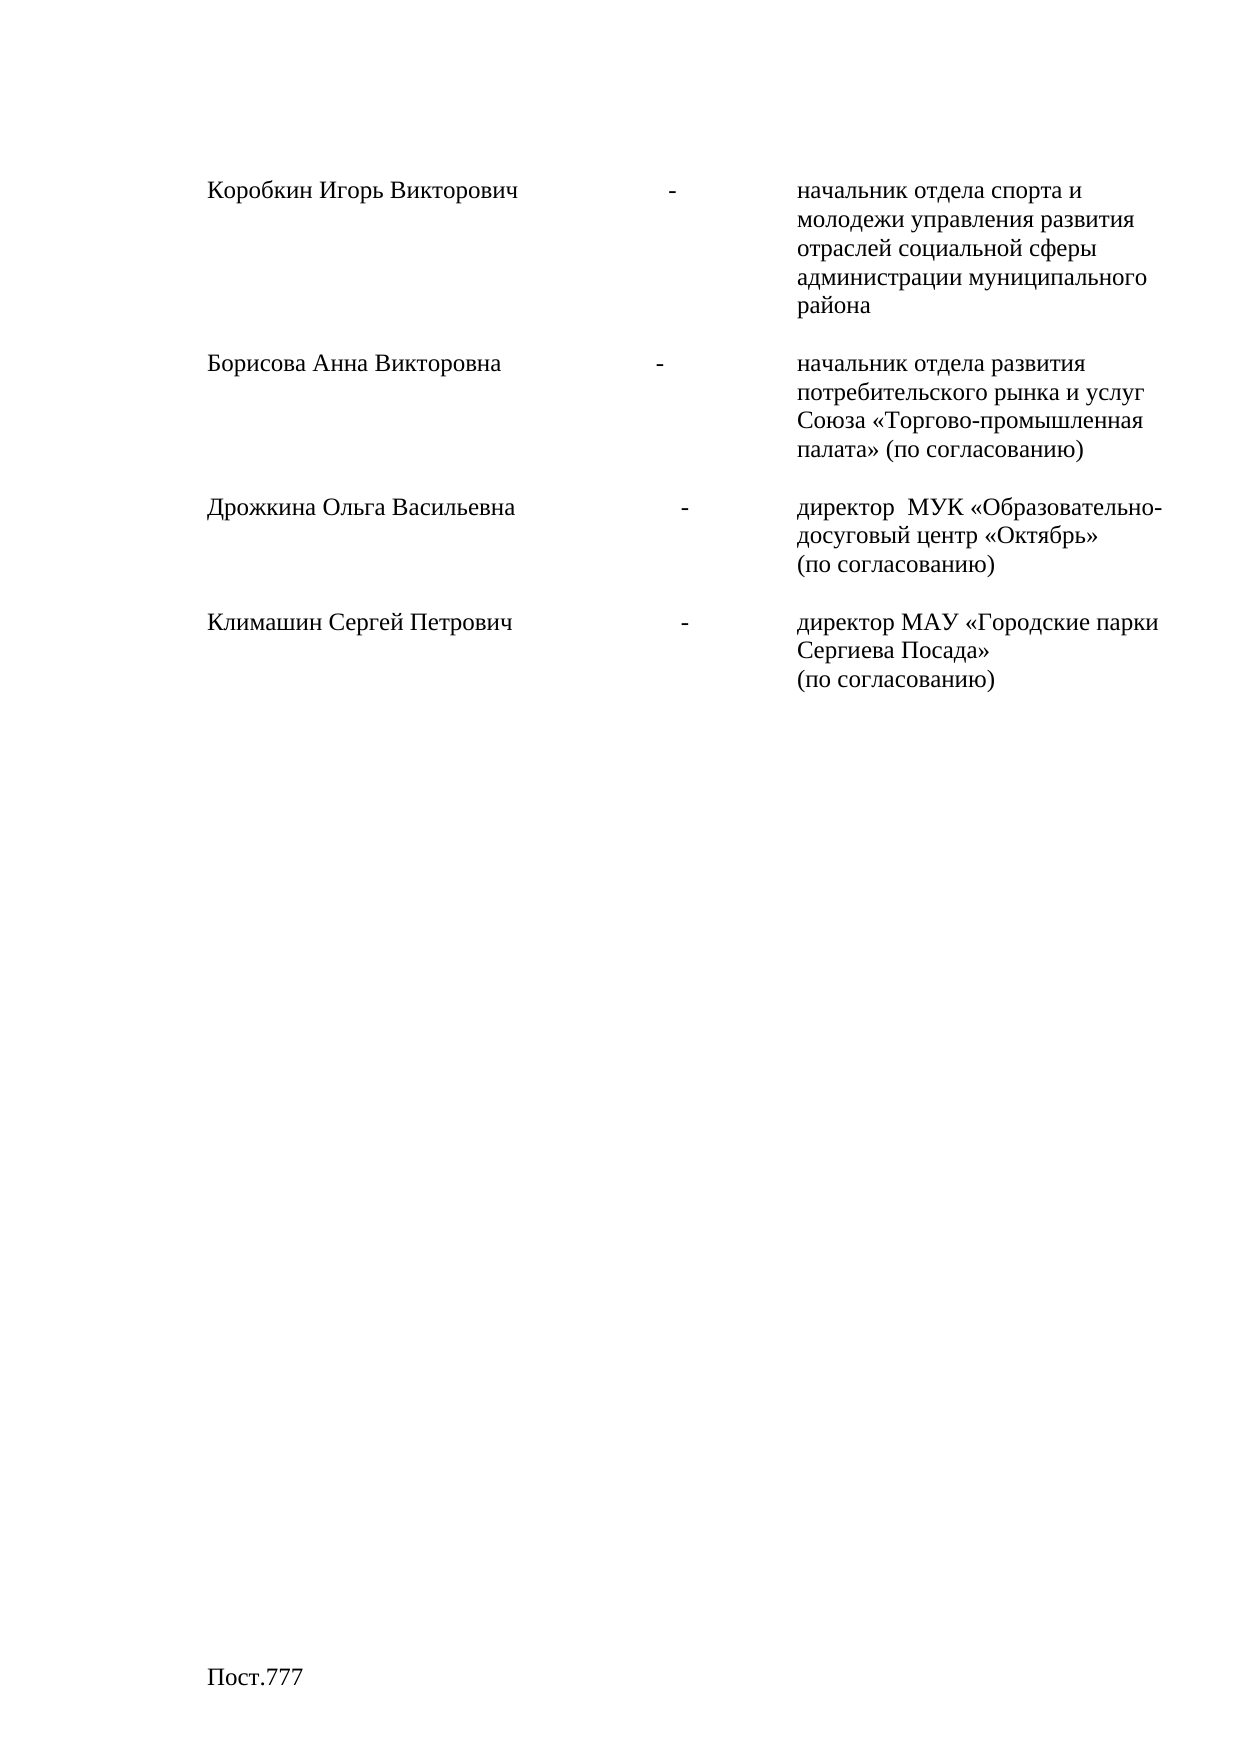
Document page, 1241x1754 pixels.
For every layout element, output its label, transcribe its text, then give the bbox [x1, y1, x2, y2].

text палата» (по согласованию) [797, 434, 1181, 463]
text (по согласованию) [723, 549, 1181, 578]
text Коробкин Игорь Викторович - начальник отдела спорта и [207, 176, 1181, 204]
text Союза «Торгово-промышленная [797, 406, 1181, 434]
text Сергиева Посада» (по согласованию) [207, 636, 1181, 693]
text отраслей социальной сферы [207, 233, 1181, 262]
text Дрожкина Ольга Васильевна - директор МУК «Образовательно- [207, 492, 1181, 521]
text Борисова Анна Викторовна - начальник отдела развития [207, 348, 1181, 377]
text Климашин Сергей Петрович - директор МАУ «Городские парки [207, 607, 1181, 636]
text администрации муниципального [207, 262, 1181, 291]
text молодежи управления развития [207, 204, 1181, 233]
text потребительского рынка и услуг [207, 377, 1181, 406]
text района [207, 291, 1181, 319]
text досуговый центр «Октябрь» [207, 521, 1181, 549]
